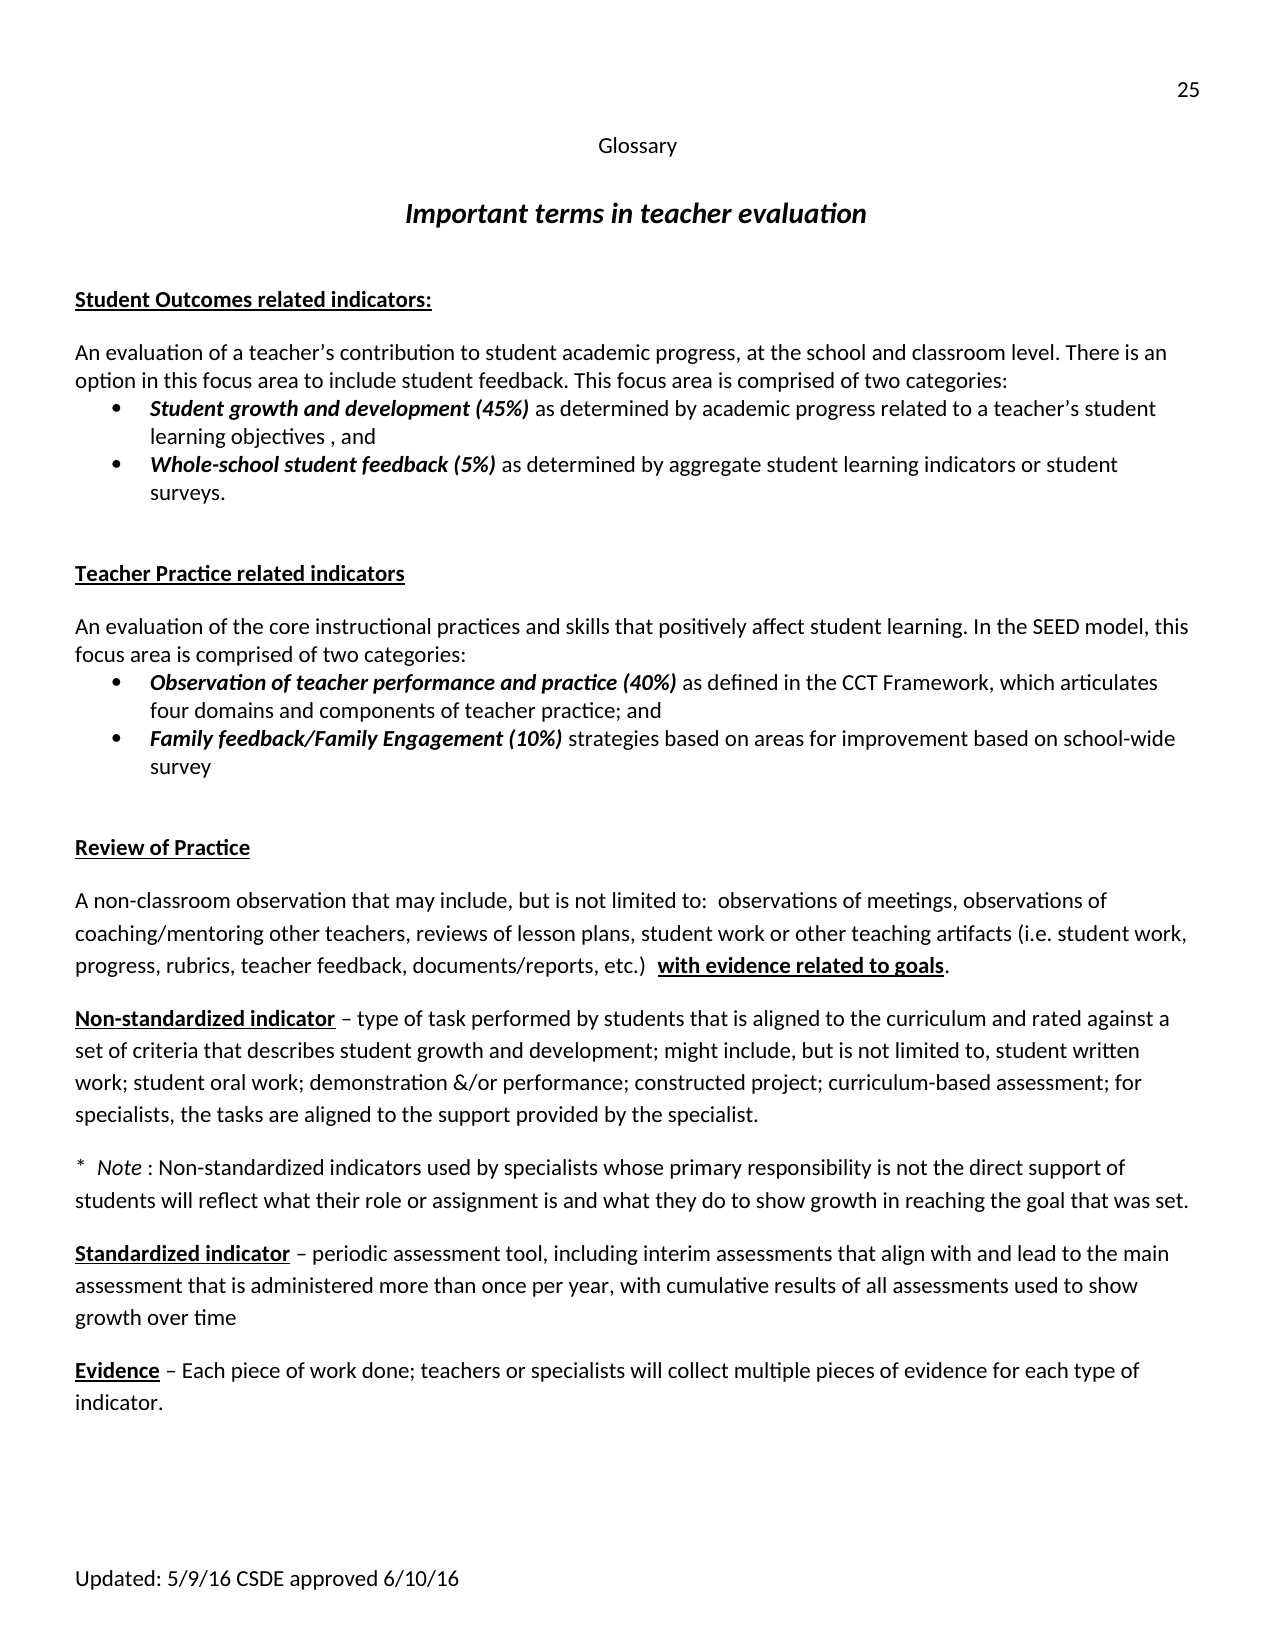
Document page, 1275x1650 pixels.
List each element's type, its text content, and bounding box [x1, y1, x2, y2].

list Whole-school student feedback (5%) as determined by aggregate student learning indicators or student surveys. [112, 450, 1200, 506]
text Review of Practice [75, 833, 1200, 862]
list Student growth and development (45%) as determined by academic progress related to a teacher’s student learning objectives , and [112, 394, 1200, 450]
text A non-classroom observation that may include, but is not limited to: observations of meetings, observations of coaching/mentoring other teachers, reviews of lesson plans, student work or other teaching artifacts (i.e. student work, progress, rubrics, teacher feedback, documents/reports, etc.) with evidence related to goals. [75, 887, 1200, 979]
list Observation of teacher performance and practice (40%) as defined in the CCT Framework, which articulates four domains and components of teacher practice; and [112, 668, 1200, 724]
text An evaluation of a teacher’s contribution to student academic progress, at the school and classroom level. There is an option in this focus area to include student feedback. This focus area is comprised of two categories: [75, 338, 1200, 394]
text Non-standardized indicator – type of task performed by students that is aligned to the curriculum and rated against a set of criteria that describes student growth and development; might include, but is not limited to, student written work; student oral work; demonstration &/or performance; constructed project; curriculum-based assessment; for specialists, the tasks are aligned to the support provided by the specialist. [75, 1004, 1200, 1128]
text Evidence – Each piece of work done; teachers or specialists will collect multiple pieces of evidence for each type of indicator. [75, 1356, 1200, 1416]
text Teacher Practice related indicators [75, 559, 1200, 587]
text Important terms in teacher evaluation [75, 195, 1200, 231]
text Student Outcomes related indicators: [75, 285, 1200, 313]
list Family feedback/Family Engagement (10%) strategies based on areas for improvement based on school-wide survey [112, 724, 1200, 781]
text An evaluation of the core instructional practices and skills that positively affect student learning. In the SEED model, this focus area is comprised of two categories: [75, 612, 1200, 668]
text Glossary [75, 131, 1200, 159]
text Standardized indicator – periodic assessment tool, including interim assessments that align with and lead to the main assessment that is administered more than once per year, with cumulative results of all assessments used to show growth over time [75, 1239, 1200, 1331]
text * Note : Non-standardized indicators used by specialists whose primary responsibility is not the direct support of students will reflect what their role or assignment is and what they do to show growth in reaching the goal that was set. [75, 1153, 1200, 1214]
